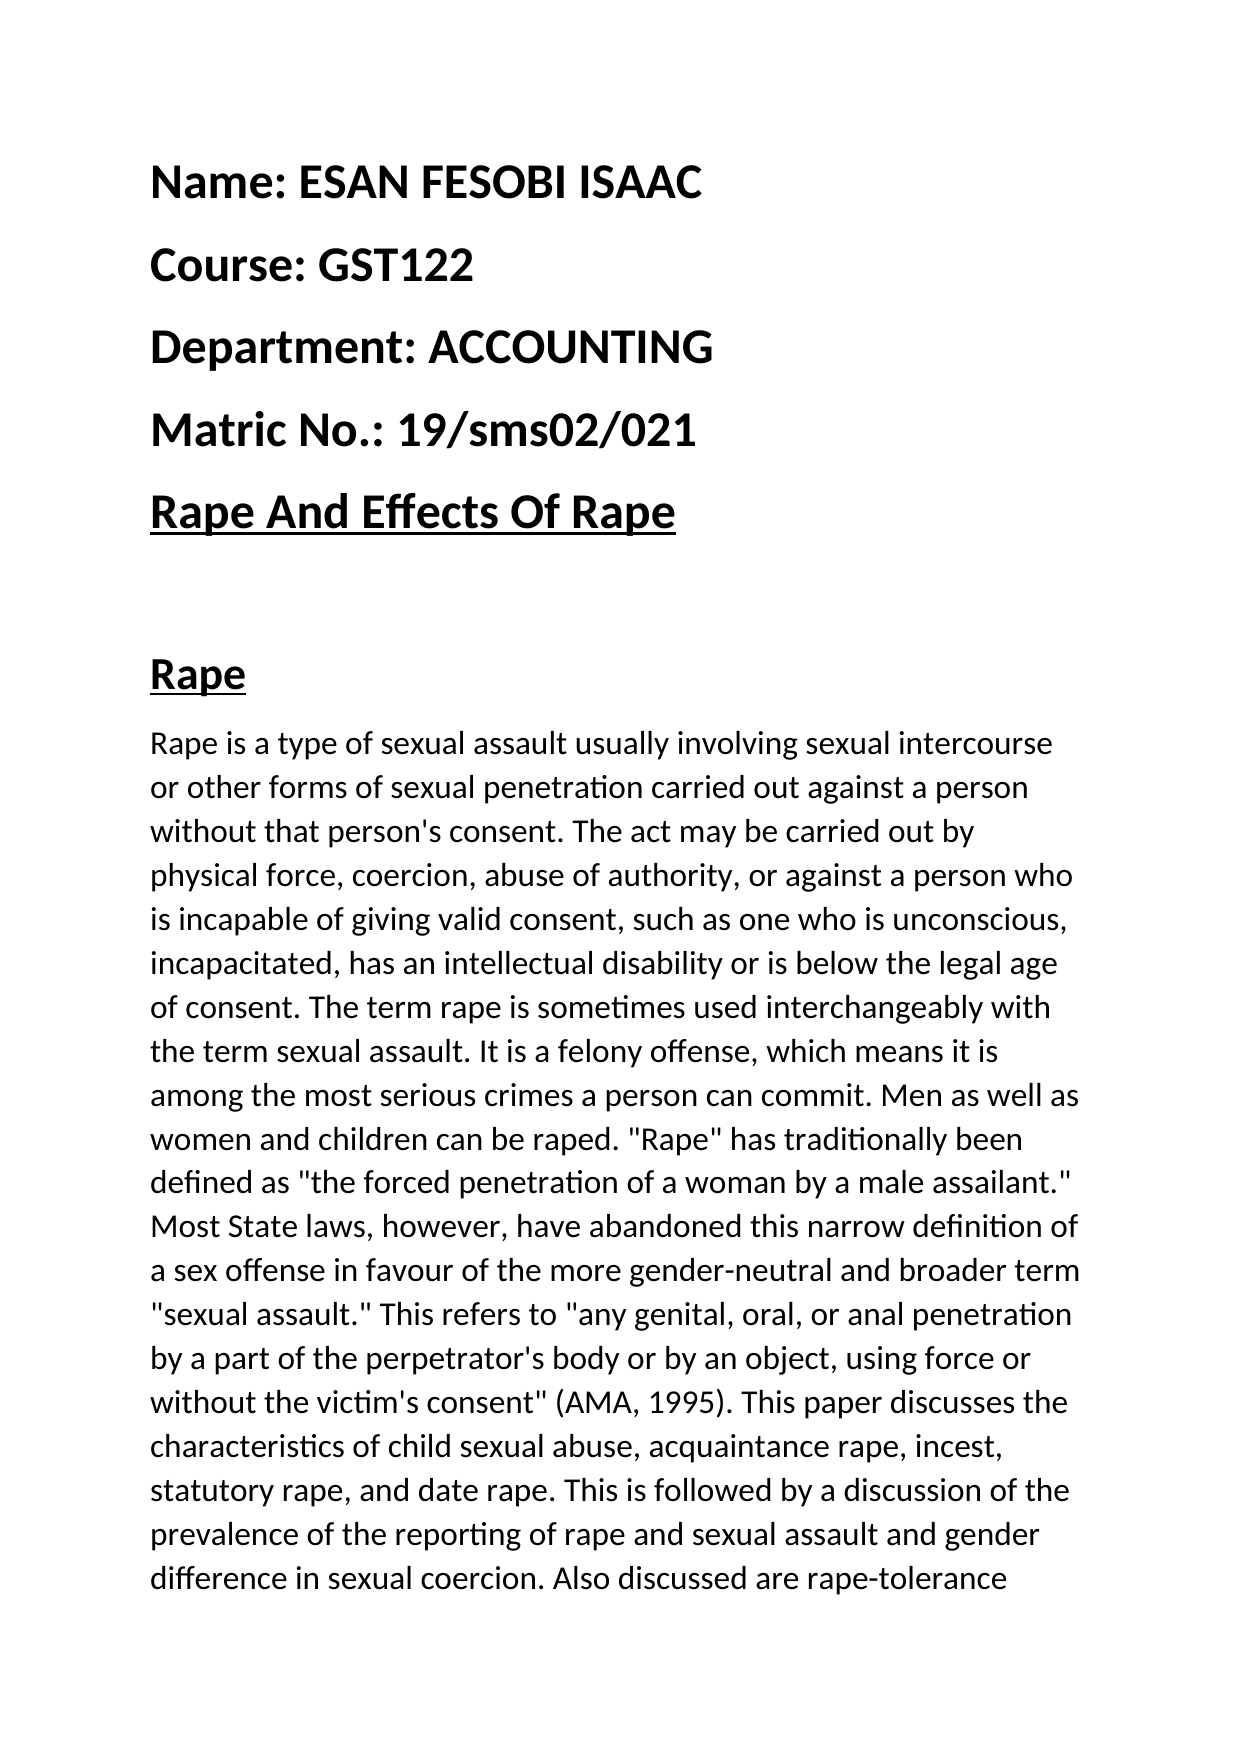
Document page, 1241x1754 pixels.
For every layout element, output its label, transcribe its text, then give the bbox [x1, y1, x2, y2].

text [150, 722, 1090, 1598]
text Name: ESAN FESOBI ISAAC [150, 150, 1090, 211]
text Rape And Effects Of Rape [150, 480, 1090, 541]
text Department: ACCOUNTING [150, 315, 1090, 376]
text Matric No.: 19/sms02/021 [150, 397, 1090, 458]
text Rape [150, 645, 1090, 701]
text Course: GST122 [150, 232, 1090, 293]
